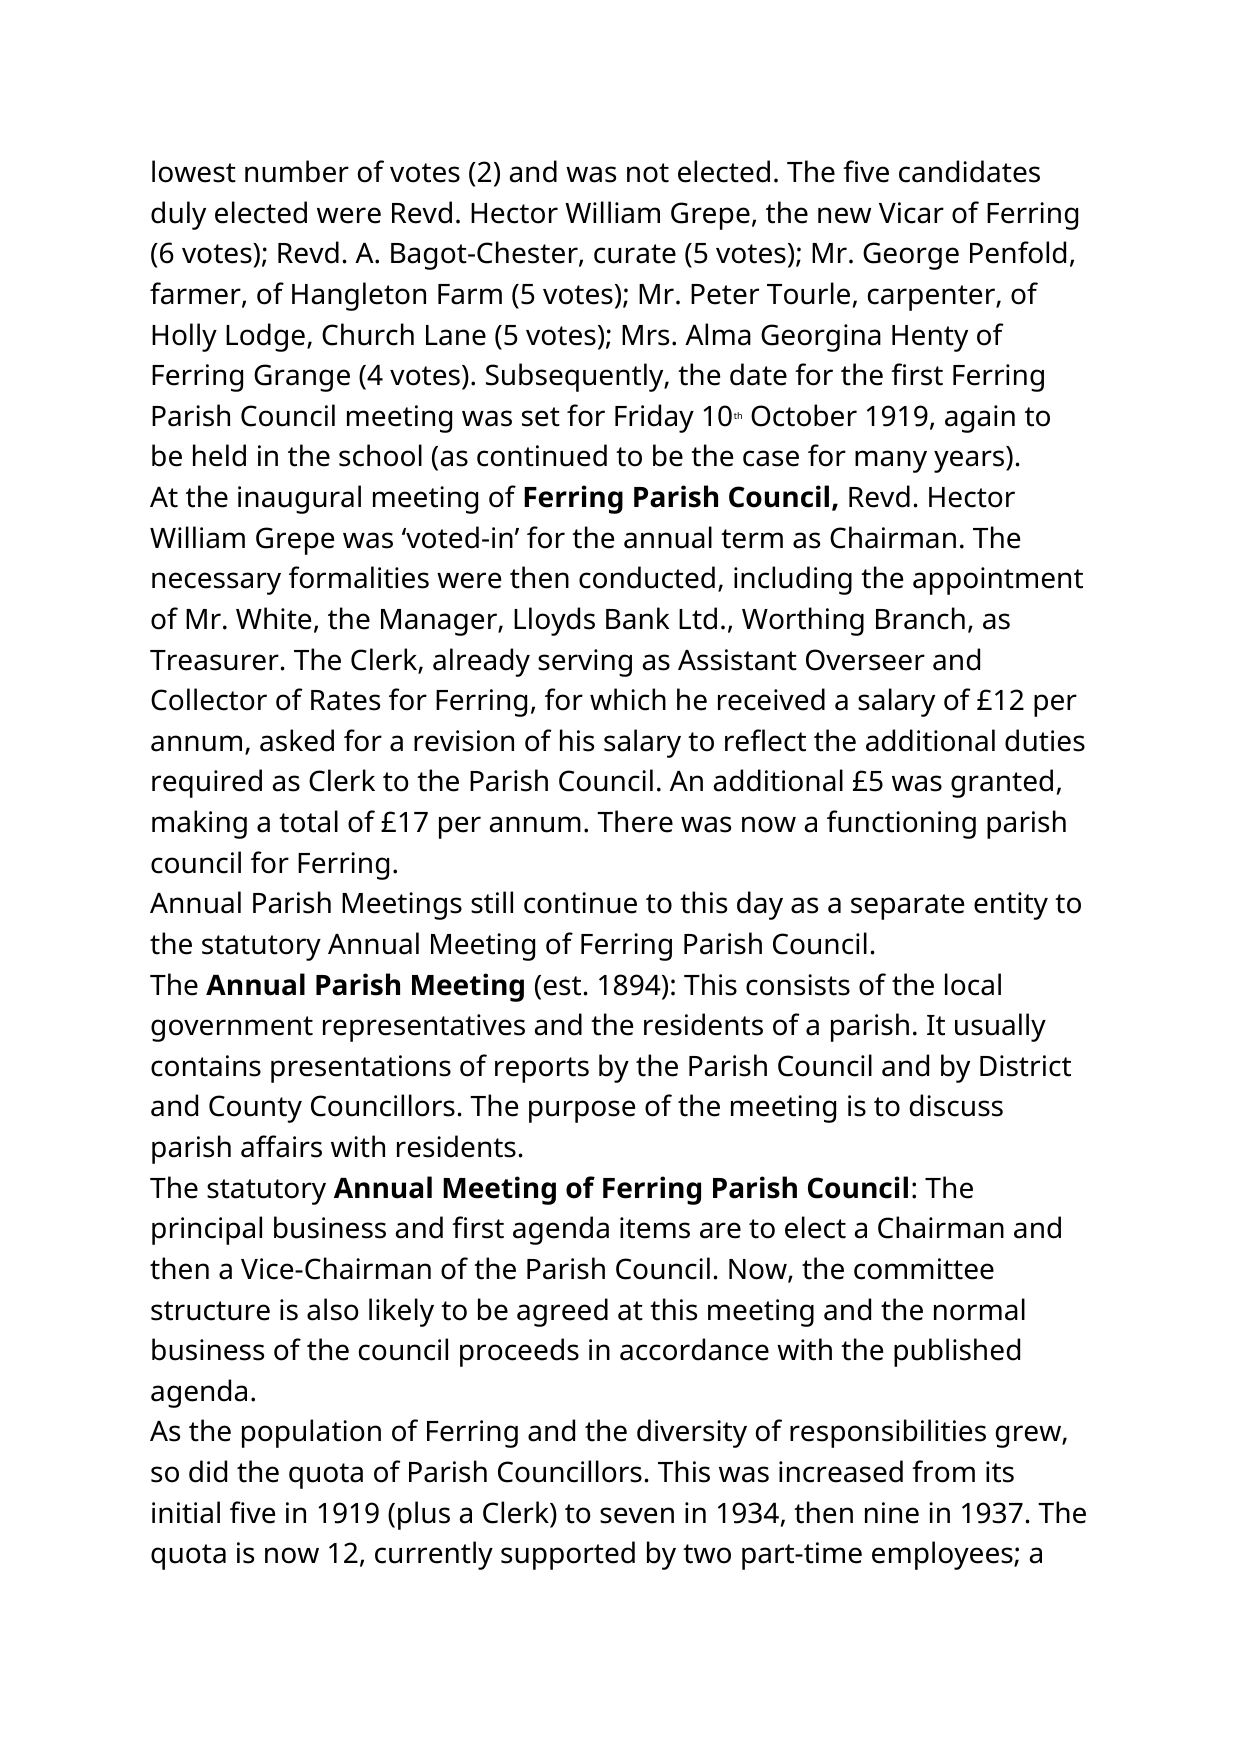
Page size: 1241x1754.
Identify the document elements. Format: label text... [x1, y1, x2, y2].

text At the inaugural meeting of Ferring Parish Council, Revd. Hector William Grepe was ‘voted-in’ for the annual term as Chairman. The necessary formalities were then conducted, including the appointment of Mr. White, the Manager, Lloyds Bank Ltd., Worthing Branch, as Treasurer. The Clerk, already serving as Assistant Overseer and Collector of Rates for Ferring, for which he received a salary of £12 per annum, asked for a revision of his salary to reflect the additional duties required as Clerk to the Parish Council. An additional £5 was granted, making a total of £17 per annum. There was now a functioning parish council for Ferring. [150, 475, 1090, 881]
text The statutory Annual Meeting of Ferring Parish Council: The principal business and first agenda items are to elect a Chairman and then a Vice-Chairman of the Parish Council. Now, the committee structure is also likely to be agreed at this meeting and the normal business of the council proceeds in accordance with the published agenda. [150, 1166, 1090, 1409]
text The Annual Parish Meeting (est. 1894): This consists of the local government representatives and the residents of a parish. It usually contains presentations of reports by the Parish Council and by District and County Councillors. The purpose of the meeting is to discuss parish affairs with residents. [150, 962, 1090, 1166]
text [150, 1409, 1090, 1572]
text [150, 150, 1090, 475]
text Annual Parish Meetings still continue to this day as a separate entity to the statutory Annual Meeting of Ferring Parish Council. [150, 881, 1090, 962]
